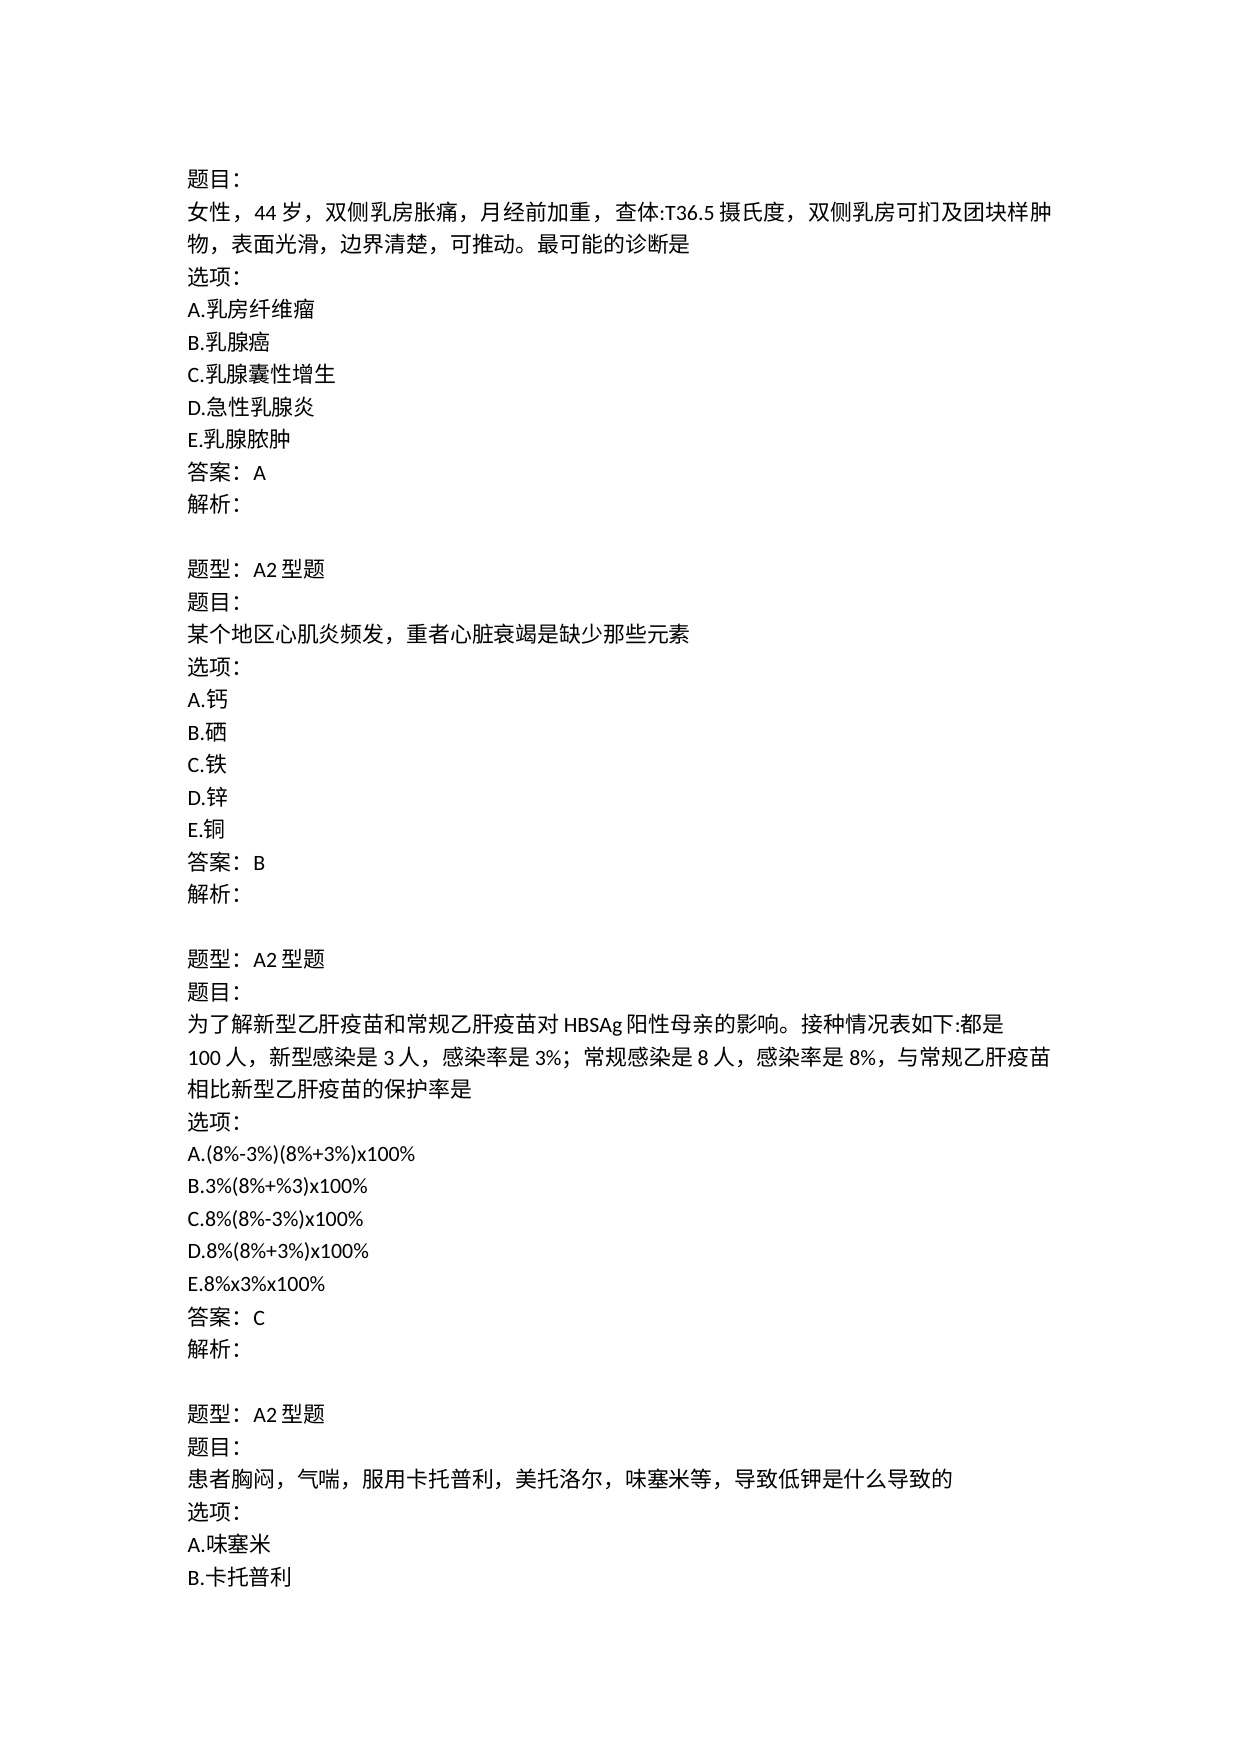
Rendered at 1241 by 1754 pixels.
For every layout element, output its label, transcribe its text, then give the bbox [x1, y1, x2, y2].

text 选项： [187, 649, 1053, 682]
text 题型：A2型题 [187, 552, 1053, 584]
text B.硒 [187, 714, 1053, 747]
text 题目： [187, 584, 1053, 617]
text 题型：A2型题 [187, 1397, 1053, 1429]
text 答案：B [187, 844, 1053, 877]
text D.8%(8%+3%)x100% [187, 1234, 1053, 1267]
text A.钙 [187, 682, 1053, 714]
text E.乳腺脓肿 [187, 422, 1053, 454]
text 为了解新型乙肝疫苗和常规乙肝疫苗对HBSAg阳性母亲的影响。接种情况表如下:都是 [187, 1007, 1053, 1039]
text C.乳腺囊性增生 [187, 357, 1053, 389]
text 患者胸闷，气喘，服用卡托普利，美托洛尔，味塞米等，导致低钾是什么导致的 [187, 1462, 1053, 1494]
text D.锌 [187, 779, 1053, 812]
text C.铁 [187, 747, 1053, 779]
text A.(8%-3%)(8%+3%)x100% [187, 1137, 1053, 1169]
text C.8%(8%-3%)x100% [187, 1202, 1053, 1234]
text 答案：A [187, 454, 1053, 487]
text B.3%(8%+%3)x100% [187, 1169, 1053, 1202]
text 解析： [187, 877, 1053, 909]
text 题目： [187, 1429, 1053, 1462]
text E.铜 [187, 812, 1053, 844]
text E.8%x3%x100% [187, 1267, 1053, 1299]
text 选项： [187, 1104, 1053, 1137]
text 解析： [187, 487, 1053, 519]
text A.味塞米 [187, 1527, 1053, 1559]
text 某个地区心肌炎频发，重者心脏衰竭是缺少那些元素 [187, 617, 1053, 649]
text B.乳腺癌 [187, 324, 1053, 357]
text 女性，44岁，双侧乳房胀痛，月经前加重，查体:T36.5摄氏度，双侧乳房可扪及团块样肿物，表面光滑，边界清楚，可推动。最可能的诊断是 [187, 194, 1053, 259]
text 答案：C [187, 1299, 1053, 1332]
text 解析： [187, 1332, 1053, 1364]
text A.乳房纤维瘤 [187, 292, 1053, 324]
text 题目： [187, 162, 1053, 194]
text 题型：A2型题 [187, 942, 1053, 974]
text B.卡托普利 [187, 1559, 1053, 1592]
text 选项： [187, 259, 1053, 292]
text 题目： [187, 974, 1053, 1007]
text D.急性乳腺炎 [187, 389, 1053, 422]
text 选项： [187, 1494, 1053, 1527]
text 100人，新型感染是3人，感染率是3%；常规感染是8人，感染率是8%，与常规乙肝疫苗相比新型乙肝疫苗的保护率是 [187, 1039, 1053, 1104]
